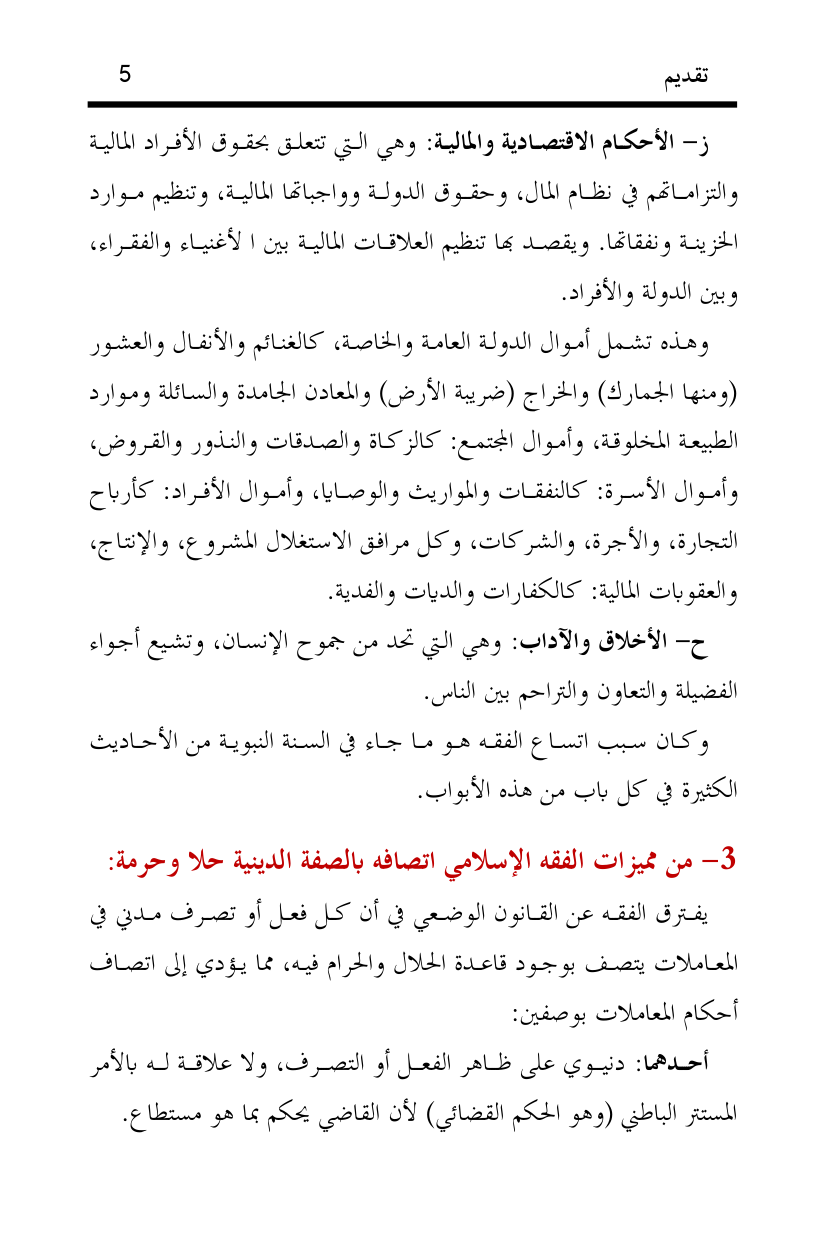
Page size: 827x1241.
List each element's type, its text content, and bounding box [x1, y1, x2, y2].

text وهذه تشمل أموال الدولة العامة والخاصة، كالغنائم والأنفال والعشور (ومنها الجمارك) والخراج (ضريبة الأرض) والمعادن الجامدة والسائلة وموارد الطبيعة المخلوقة، وأموال المجتمع: كالزكاة والصدقات والنذور والقروض، وأموال الأسرة: كالنفقات والمواريث والوصايا، وأموال الأفراد: كأرباح التجارة، والأجرة، والشركات، وكل مرافق الاستغلال المشروع، والإنتاج، والعقوبات المالية: كالكفارات والديات والفدية. [89, 318, 738, 617]
text يفترق الفقه عن القانون الوضعي في أن كل فعل أو تصرف مدني في المعاملات يتصف بوجود قاعدة الحلال والحرام فيه، مما يؤدي إلى اتصاف أحكام المعاملات بوصفين: [89, 889, 738, 1039]
text ز- الأحكام الاقتصادية والمالية: وهي التي تتعلق بحقوق الأفراد المالية والتزاماتهم في نظام المال، وحقوق الدولة وواجباتها المالية، وتنظيم موارد الخزينة ونفقاتها. ويقصد بها تنظيم العلاقات المالية بين ا لأغنياء والفقراء، وبين الدولة والأفراد. [89, 119, 738, 318]
text وكان سبب اتساع الفقه هو ما جاء في السنة النبوية من الأحاديث الكثيرة في كل باب من هذه الأبواب. [89, 717, 738, 816]
text أحدهما: دنيوي على ظاهر الفعل أو التصرف، ولا علاقة له بالأمر المستتر الباطني (وهو الحكم القضائي) لأن القاضي يحكم بما هو مستطاع. [89, 1039, 738, 1139]
text ح- الأخلاق والآداب: وهي التي تحد من جموح الإنسان، وتشيع أجواء الفضيلة والتعاون والتراحم بين الناس. [89, 617, 738, 717]
text 3- من مميزات الفقه الإسلامي اتصافه بالصفة الدينية حلا وحرمة: [89, 835, 738, 889]
